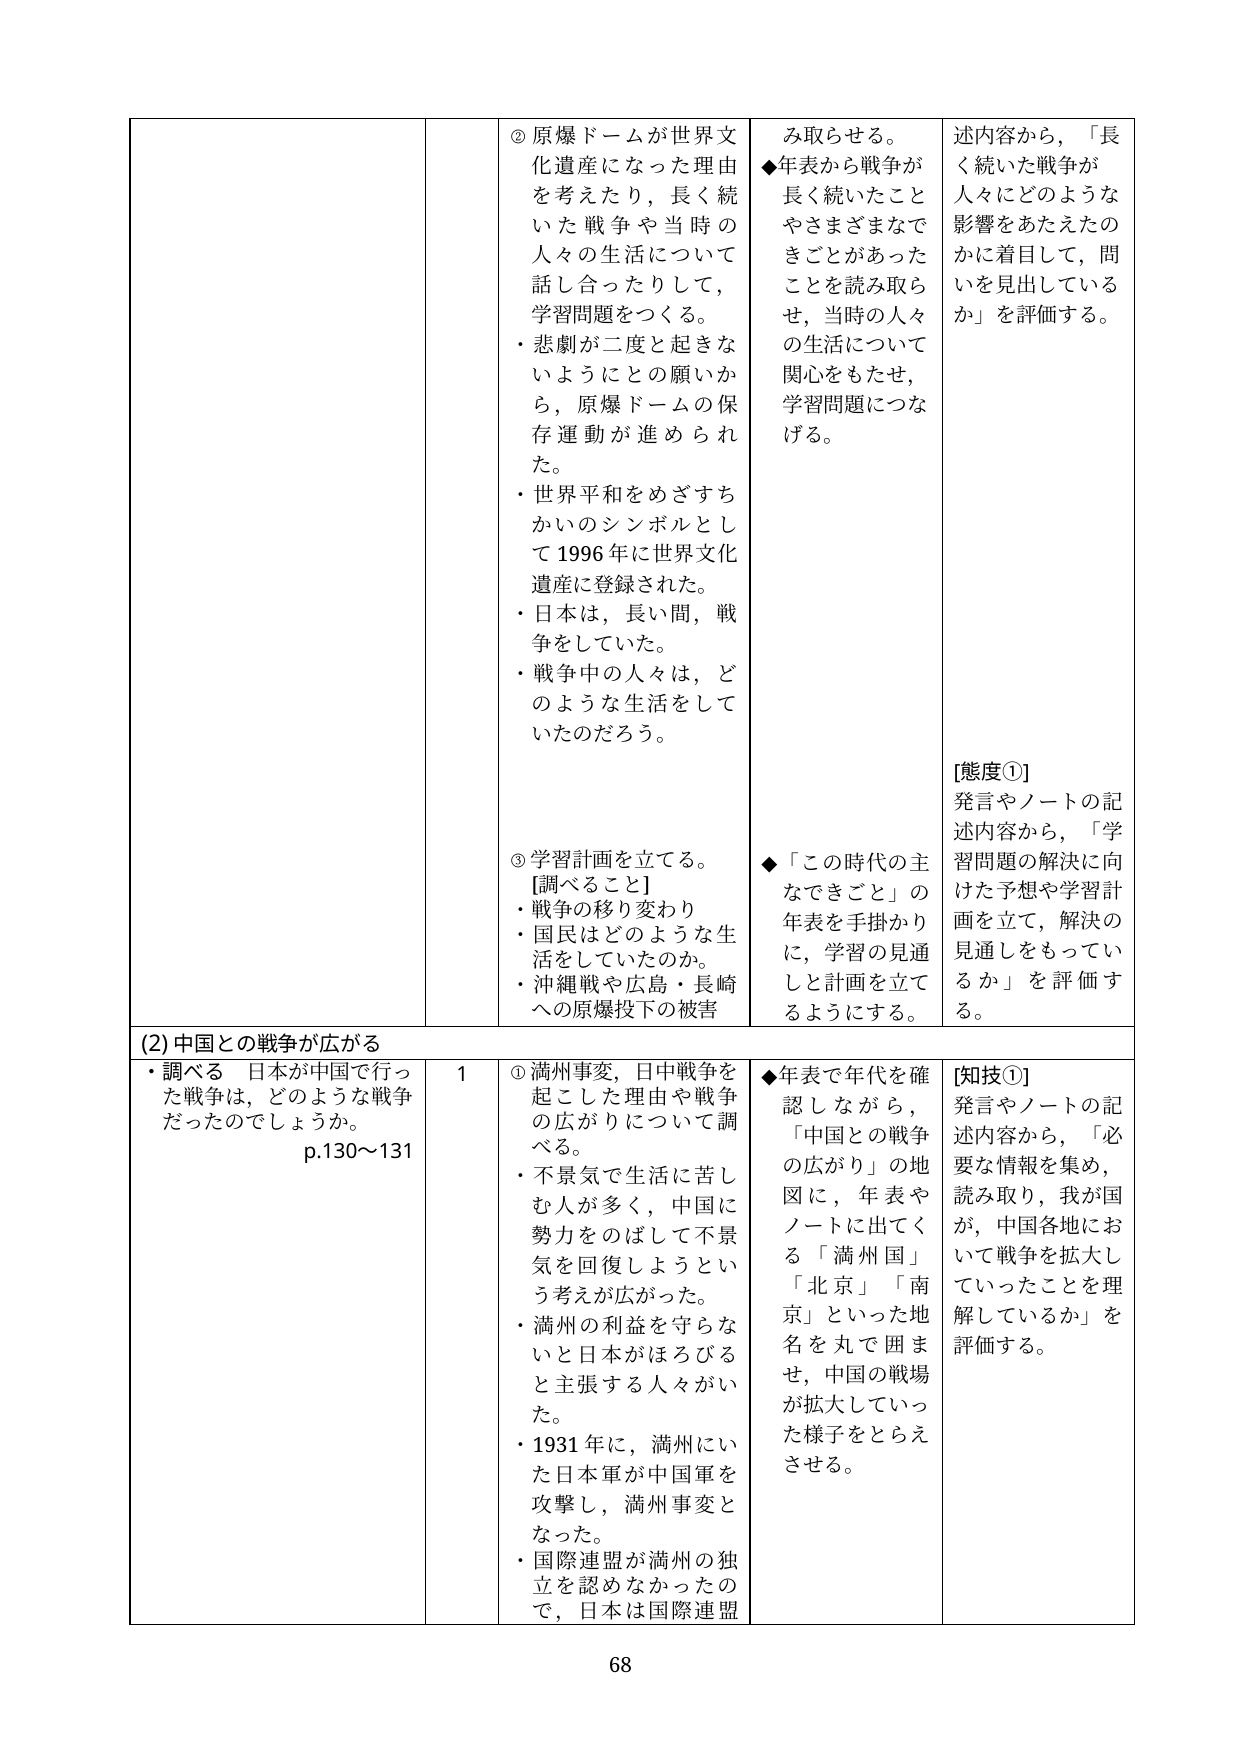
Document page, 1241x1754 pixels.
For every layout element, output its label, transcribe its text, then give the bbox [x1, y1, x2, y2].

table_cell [131, 119, 425, 1026]
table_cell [751, 119, 942, 1026]
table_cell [499, 1060, 749, 1623]
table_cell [499, 119, 749, 1026]
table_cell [131, 1060, 425, 1623]
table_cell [943, 1060, 1134, 1623]
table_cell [751, 1060, 942, 1623]
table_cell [943, 119, 1134, 1026]
table_cell 1 [426, 119, 498, 1026]
table_cell (2) 中国との戦争が広がる [131, 1027, 1134, 1058]
table_cell 1 [426, 1060, 498, 1623]
